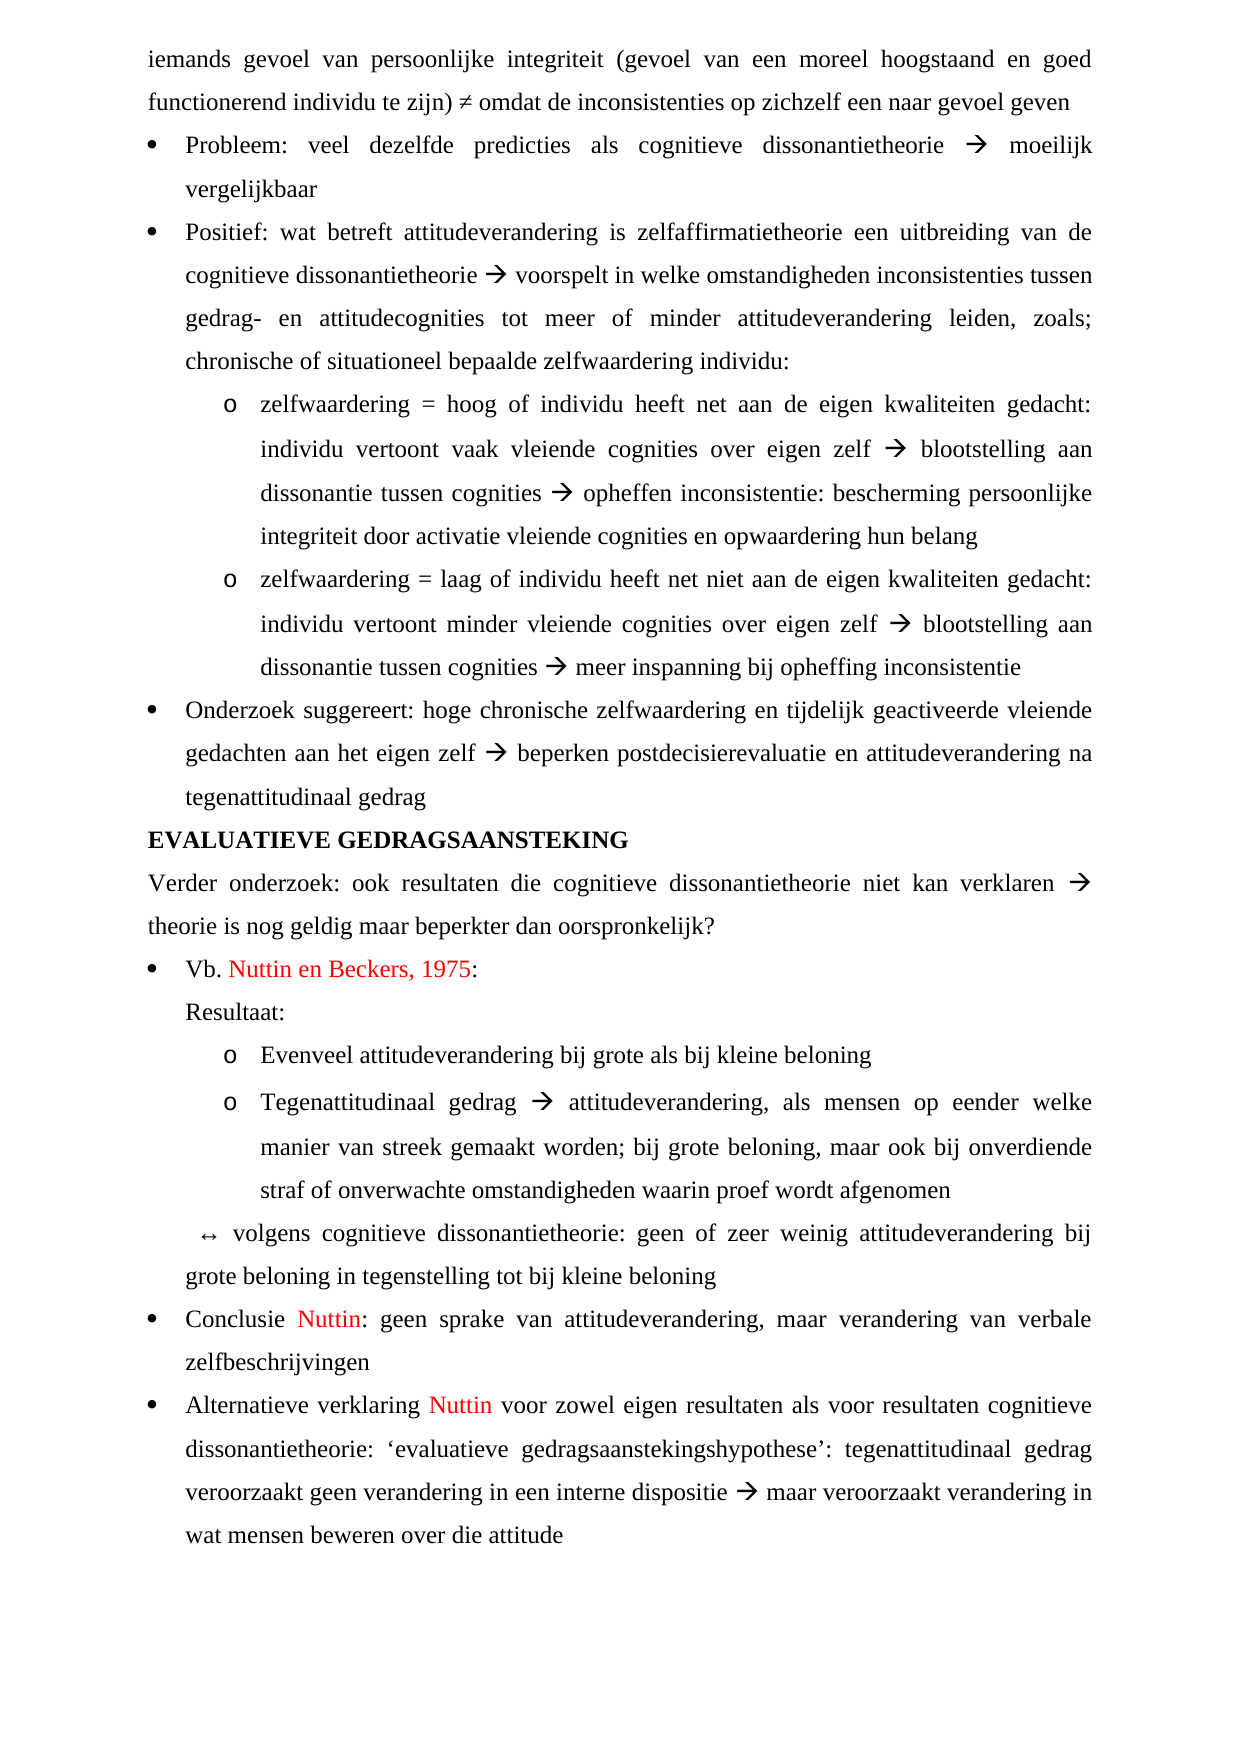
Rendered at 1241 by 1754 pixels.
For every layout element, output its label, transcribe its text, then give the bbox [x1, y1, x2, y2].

list Vb. Nuttin en Beckers, 1975: [148, 954, 1093, 983]
list Probleem: veel dezelfde predicties als cognitieve dissonantietheorie moeilijk vergelijkbaar [148, 131, 1093, 202]
text Verder onderzoek: ook resultaten die cognitieve dissonantietheorie niet kan verklaren theorie is nog geldig maar beperkter dan oorspronkelijk? [148, 868, 1093, 940]
list Conclusie Nuttin: geen sprake van attitudeverandering, maar verandering van verbale zelfbeschrijvingen [148, 1304, 1093, 1376]
list Onderzoek suggereert: hoge chronische zelfwaardering en tijdelijk geactiveerde vleiende gedachten aan het eigen zelf beperken postdecisierevaluatie en attitudeverandering na tegenattitudinaal gedrag [148, 695, 1093, 810]
list zelfwaardering = laag of individu heeft net niet aan de eigen kwaliteiten gedacht: individu vertoont minder vleiende cognities over eigen zelf blootstelling aan dissonantie tussen cognities meer inspanning bij opheffing inconsistentie [223, 564, 1093, 681]
text ↔ volgens cognitieve dissonantietheorie: geen of zeer weinig attitudeverandering bij grote beloning in tegenstelling tot bij kleine beloning [185, 1218, 1093, 1290]
list Evenveel attitudeverandering bij grote als bij kleine beloning [223, 1040, 1093, 1071]
text Resultaat: [185, 997, 1093, 1026]
text EVALUATIEVE GEDRAGSAANSTEKING [148, 825, 1093, 853]
list Tegenattitudinaal gedrag attitudeverandering, als mensen op eender welke manier van streek gemaakt worden; bij grote beloning, maar ook bij onverdiende straf of onverwachte omstandigheden waarin proef wordt afgenomen [223, 1087, 1093, 1204]
list zelfwaardering = hoog of individu heeft net aan de eigen kwaliteiten gedacht: individu vertoont vaak vleiende cognities over eigen zelf blootstelling aan dissonantie tussen cognities opheffen inconsistentie: bescherming persoonlijke integriteit door activatie vleiende cognities en opwaardering hun belang [223, 389, 1093, 549]
list Alternatieve verklaring Nuttin voor zowel eigen resultaten als voor resultaten cognitieve dissonantietheorie: ‘evaluatieve gedragsaanstekingshypothese’: tegenattitudinaal gedrag veroorzaakt geen verandering in een interne dispositie maar veroorzaakt verandering in wat mensen beweren over die attitude [148, 1391, 1093, 1549]
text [148, 44, 1093, 116]
list Positief: wat betreft attitudeverandering is zelfaffirmatietheorie een uitbreiding van de cognitieve dissonantietheorie voorspelt in welke omstandigheden inconsistenties tussen gedrag- en attitudecognities tot meer of minder attitudeverandering leiden, zoals; chronische of situationeel bepaalde zelfwaardering individu: [148, 217, 1093, 375]
